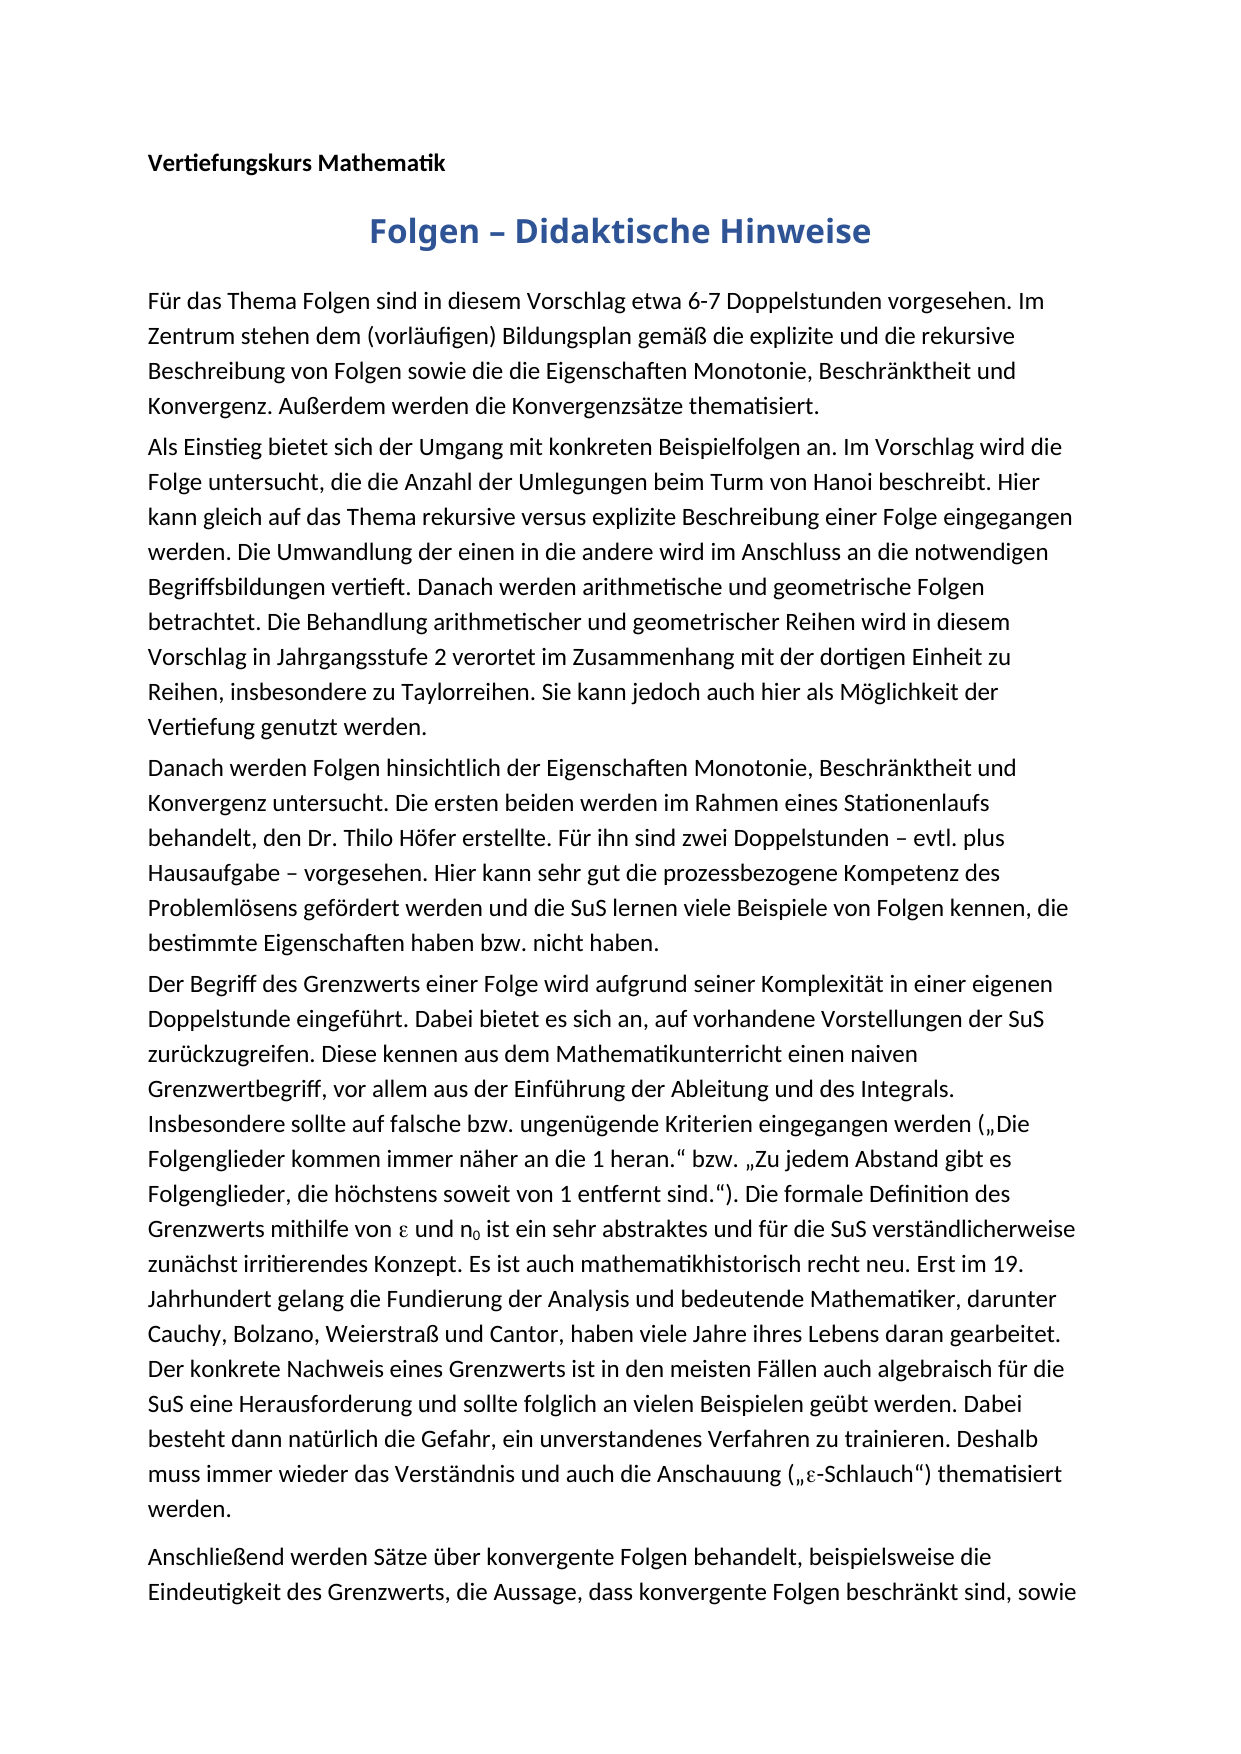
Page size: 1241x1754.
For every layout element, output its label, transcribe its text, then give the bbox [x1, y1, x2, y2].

text Als Einstieg bietet sich der Umgang mit konkreten Beispielfolgen an. Im Vorschlag wird die Folge untersucht, die die Anzahl der Umlegungen beim Turm von Hanoi beschreibt. Hier kann gleich auf das Thema rekursive versus explizite Beschreibung einer Folge eingegangen werden. Die Umwandlung der einen in die andere wird im Anschluss an die notwendigen Begriffsbildungen vertieft. Danach werden arithmetische und geometrische Folgen betrachtet. Die Behandlung arithmetischer und geometrischer Reihen wird in diesem Vorschlag in Jahrgangsstufe 2 verortet im Zusammenhang mit der dortigen Einheit zu Reihen, insbesondere zu Taylorreihen. Sie kann jedoch auch hier als Möglichkeit der Vertiefung genutzt werden. [148, 431, 1093, 742]
text Für das Thema Folgen sind in diesem Vorschlag etwa 6-7 Doppelstunden vorgesehen. Im Zentrum stehen dem (vorläufigen) Bildungsplan gemäß die explizite und die rekursive Beschreibung von Folgen sowie die die Eigenschaften Monotonie, Beschränktheit und Konvergenz. Außerdem werden die Konvergenzsätze thematisiert. [148, 285, 1093, 420]
subtitle Folgen – Didaktische Hinweise [148, 208, 1093, 253]
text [148, 1541, 1093, 1607]
text Der Begriff des Grenzwerts einer Folge wird aufgrund seiner Komplexität in einer eigenen Doppelstunde eingeführt. Dabei bietet es sich an, auf vorhandene Vorstellungen der SuS zurückzugreifen. Diese kennen aus dem Mathematikunterricht einen naiven Grenzwertbegriff, vor allem aus der Einführung der Ableitung und des Integrals. Insbesondere sollte auf falsche bzw. ungenügende Kriterien eingegangen werden („Die Folgenglieder kommen immer näher an die 1 heran.“ bzw. „Zu jedem Abstand gibt es Folgenglieder, die höchstens soweit von 1 entfernt sind.“). Die formale Definition des Grenzwerts mithilfe von und n0 ist ein sehr abstraktes und für die SuS verständlicherweise zunächst irritierendes Konzept. Es ist auch mathematikhistorisch recht neu. Erst im 19. Jahrhundert gelang die Fundierung der Analysis und bedeutende Mathematiker, darunter Cauchy, Bolzano, Weierstraß und Cantor, haben viele Jahre ihres Lebens daran gearbeitet. Der konkrete Nachweis eines Grenzwerts ist in den meisten Fällen auch algebraisch für die SuS eine Herausforderung und sollte folglich an vielen Beispielen geübt werden. Dabei besteht dann natürlich die Gefahr, ein unverstandenes Verfahren zu trainieren. Deshalb muss immer wieder das Verständnis und auch die Anschauung („-Schlauch“) thematisiert werden. [148, 968, 1093, 1524]
text Vertiefungskurs Mathematik [148, 148, 1093, 178]
text Danach werden Folgen hinsichtlich der Eigenschaften Monotonie, Beschränktheit und Konvergenz untersucht. Die ersten beiden werden im Rahmen eines Stationenlaufs behandelt, den Dr. Thilo Höfer erstellte. Für ihn sind zwei Doppelstunden – evtl. plus Hausaufgabe – vorgesehen. Hier kann sehr gut die prozessbezogene Kompetenz des Problemlösens gefördert werden und die SuS lernen viele Beispiele von Folgen kennen, die bestimmte Eigenschaften haben bzw. nicht haben. [148, 752, 1093, 958]
